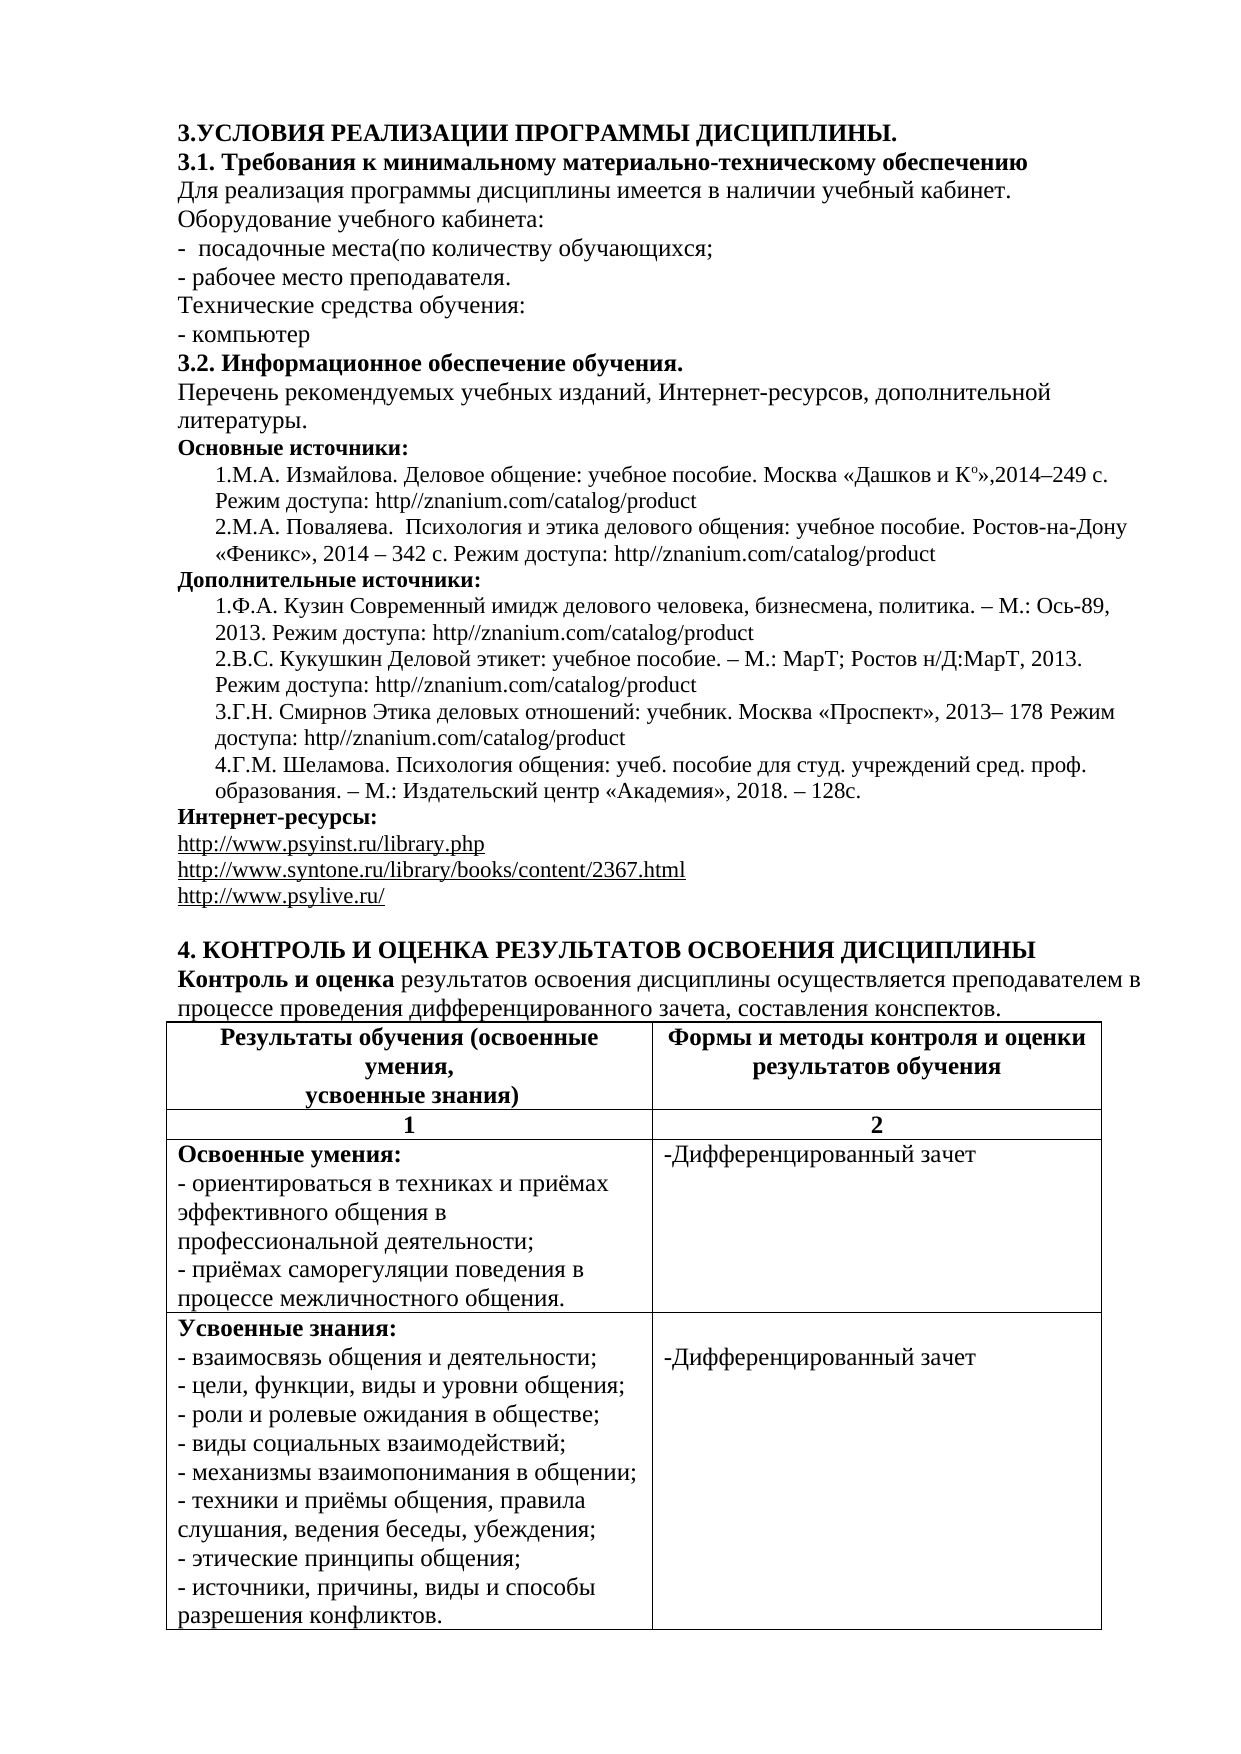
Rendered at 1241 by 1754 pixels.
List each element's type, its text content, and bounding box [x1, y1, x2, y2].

text - компьютер [177, 319, 1152, 348]
table_cell 2 [653, 1110, 1101, 1138]
text 3.УСЛОВИЯ РЕАЛИЗАЦИИ ПРОГРАММЫ ДИСЦИПЛИНЫ. [177, 118, 1152, 147]
table_cell -Дифференцированный зачет [653, 1140, 1101, 1312]
text 3.1. Требования к минимальному материально-техническому обеспечению [177, 147, 1152, 176]
text 1.Ф.А. Кузин Современный имидж делового человека, бизнесмена, политика. – М.: Ось-89, 2013. Режим доступа: http//znanium.com/catalog/product [215, 592, 1152, 645]
text Перечень рекомендуемых учебных изданий, Интернет-ресурсов, дополнительной литературы. [177, 377, 1152, 434]
text 4. КОНТРОЛЬ И ОЦЕНКА РЕЗУЛЬТАТОВ ОСВОЕНИЯ ДИСЦИПЛИНЫ [177, 935, 1152, 964]
text 2.М.А. Поваляева. Психология и этика делового общения: учебное пособие. Ростов-на-Дону «Феникс», 2014 – 342 с. Режим доступа: http//znanium.com/catalog/product [215, 513, 1152, 566]
text - рабочее место преподавателя. [177, 262, 1152, 291]
text 1.М.А. Измайлова. Деловое общение: учебное пособие. Москва «Дашков и Ко»,2014–249 с. Режим доступа: http//znanium.com/catalog/product [215, 461, 1152, 513]
text 4.Г.М. Шеламова. Психология общения: учеб. пособие для студ. учреждений сред. проф. образования. – М.: Издательский центр «Академия», 2018. – 128с. [215, 751, 1152, 803]
text 3.2. Информационное обеспечение обучения. [177, 348, 1152, 377]
text Технические средства обучения: [177, 291, 1152, 319]
text http://www.psylive.ru/ [177, 882, 1152, 909]
text Контроль и оценка результатов освоения дисциплины осуществляется преподавателем в процессе проведения дифференцированного зачета, составления конспектов. [177, 964, 1196, 1021]
text Для реализация программы дисциплины имеется в наличии учебный кабинет. [177, 176, 1152, 204]
table_cell 1 [167, 1110, 652, 1138]
text Дополнительные источники: [177, 566, 1152, 592]
text http://www.syntone.ru/library/books/content/2367.html [177, 856, 1152, 882]
text Оборудование учебного кабинета: [177, 204, 1152, 233]
text Интернет-ресурсы: [177, 803, 1152, 830]
table_cell -Дифференцированный зачет [653, 1313, 1101, 1629]
text - посадочные места(по количеству обучающихся; [177, 233, 1152, 262]
table_header Результаты обучения (освоенные умения, усвоенные знания) [167, 1023, 652, 1109]
text Основные источники: [177, 434, 1152, 461]
table_header Формы и методы контроля и оценки результатов обучения [653, 1023, 1101, 1109]
text 3.Г.Н. Смирнов Этика деловых отношений: учебник. Москва «Проспект», 2013– 178 Режим доступа: http//znanium.com/catalog/product [215, 698, 1152, 751]
text http://www.psyinst.ru/library.php [177, 830, 1152, 856]
table_cell Усвоенные знания: - взаимосвязь общения и деятельности; - цели, функции, виды и уровни общения; - роли и ролевые ожидания в обществе; - виды социальных взаимодействий; - механизмы взаимопонимания в общении; - техники и приёмы общения, правила слушания, ведения беседы, убеждения; - этические принципы общения; - источники, причины, виды и способы разрешения конфликтов. [167, 1313, 652, 1629]
table_cell Освоенные умения: - ориентироваться в техниках и приёмах эффективного общения в профессиональной деятельности; - приёмах саморегуляции поведения в процессе межличностного общения. [167, 1140, 652, 1312]
text 2.В.С. Кукушкин Деловой этикет: учебное пособие. – М.: МарТ; Ростов н/Д:МарТ, 2013. Режим доступа: http//znanium.com/catalog/product [215, 645, 1152, 698]
